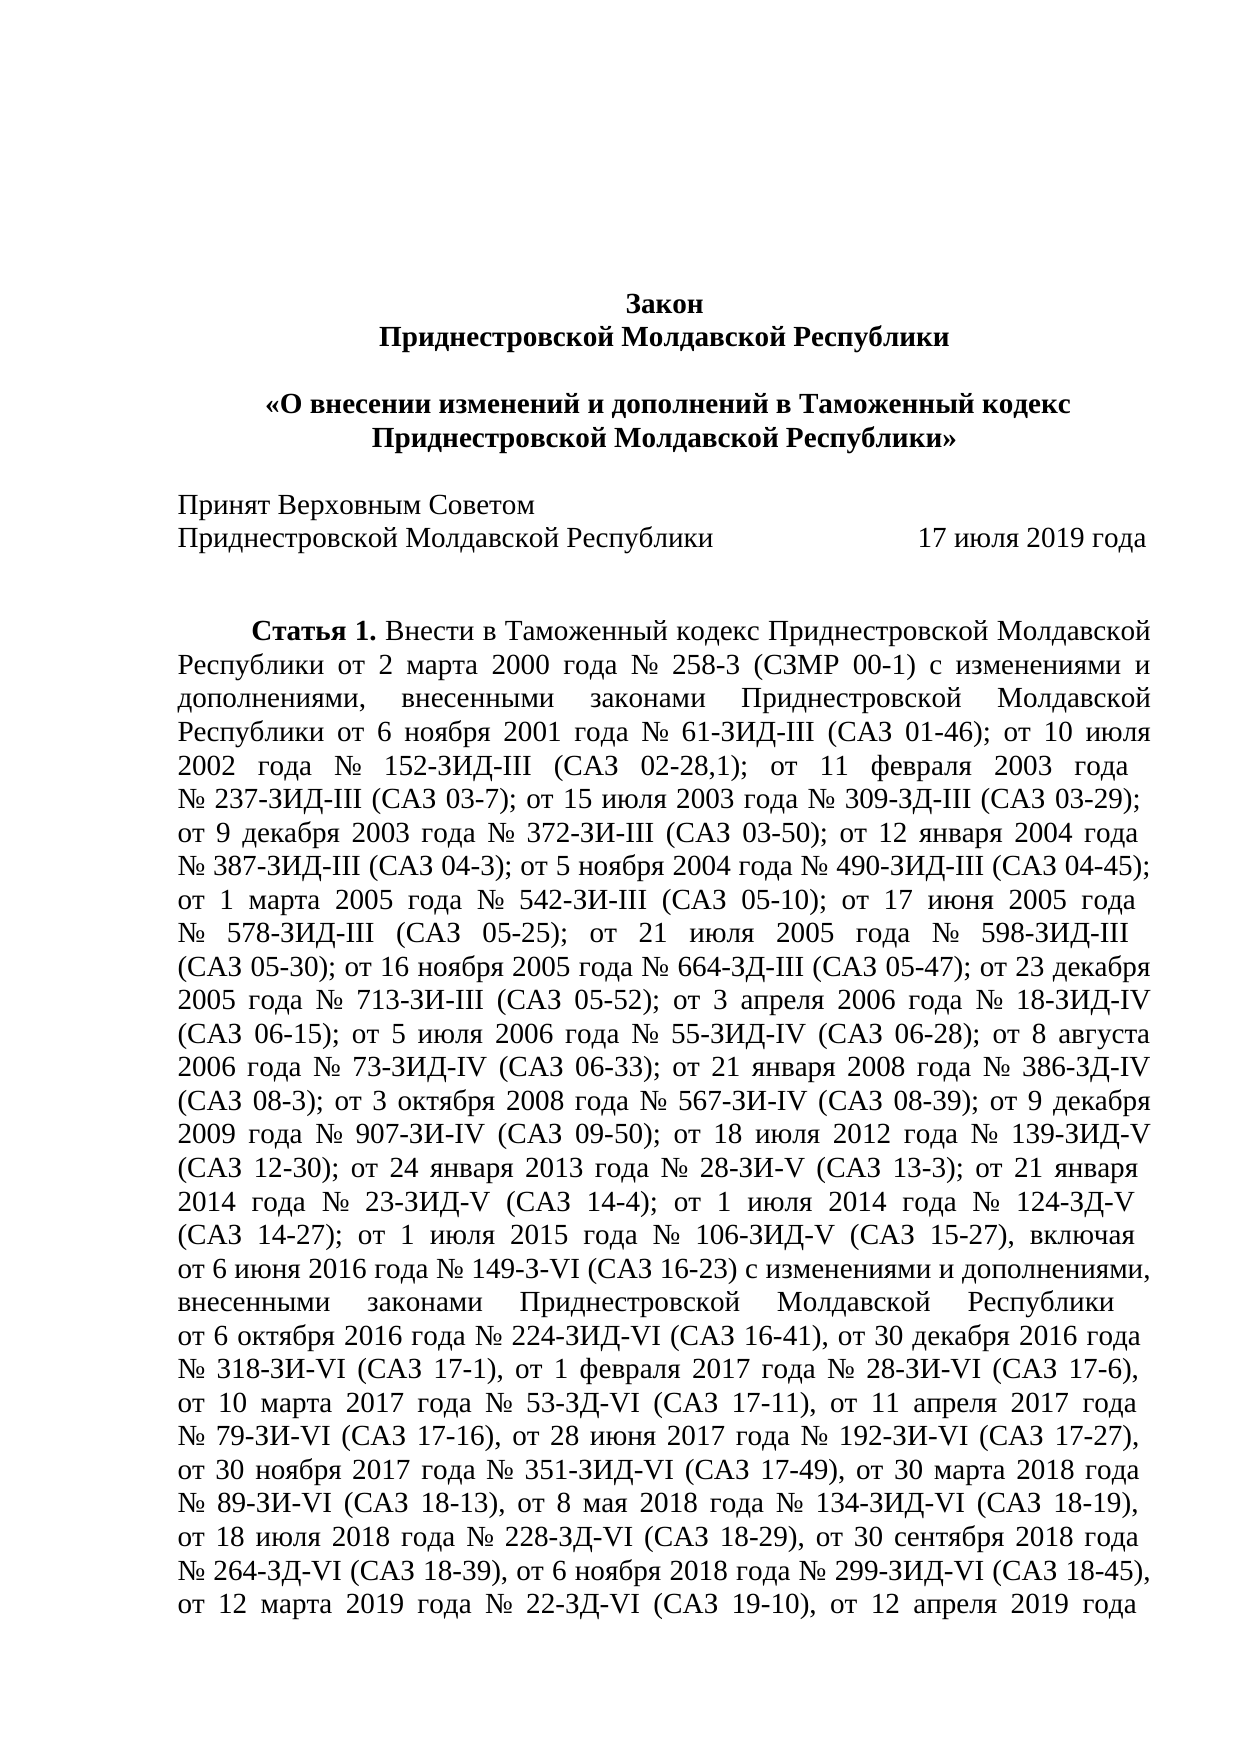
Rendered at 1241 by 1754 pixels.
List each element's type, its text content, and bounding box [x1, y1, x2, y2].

text Принят Верховным Советом [177, 487, 1152, 521]
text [177, 613, 1152, 1620]
text «О внесении изменений и дополнений в Таможенный кодекс Приднестровской Молдавской Республики» [957, 386, 1152, 453]
text «О внесении изменений и дополнений в Таможенный кодекс Приднестровской Молдавской Республики» [177, 386, 372, 453]
text Приднестровской Молдавской Республики 17 июля 2019 года [177, 521, 1152, 554]
text Приднестровской Молдавской Республики [177, 319, 1152, 353]
text Закон [177, 286, 1152, 319]
